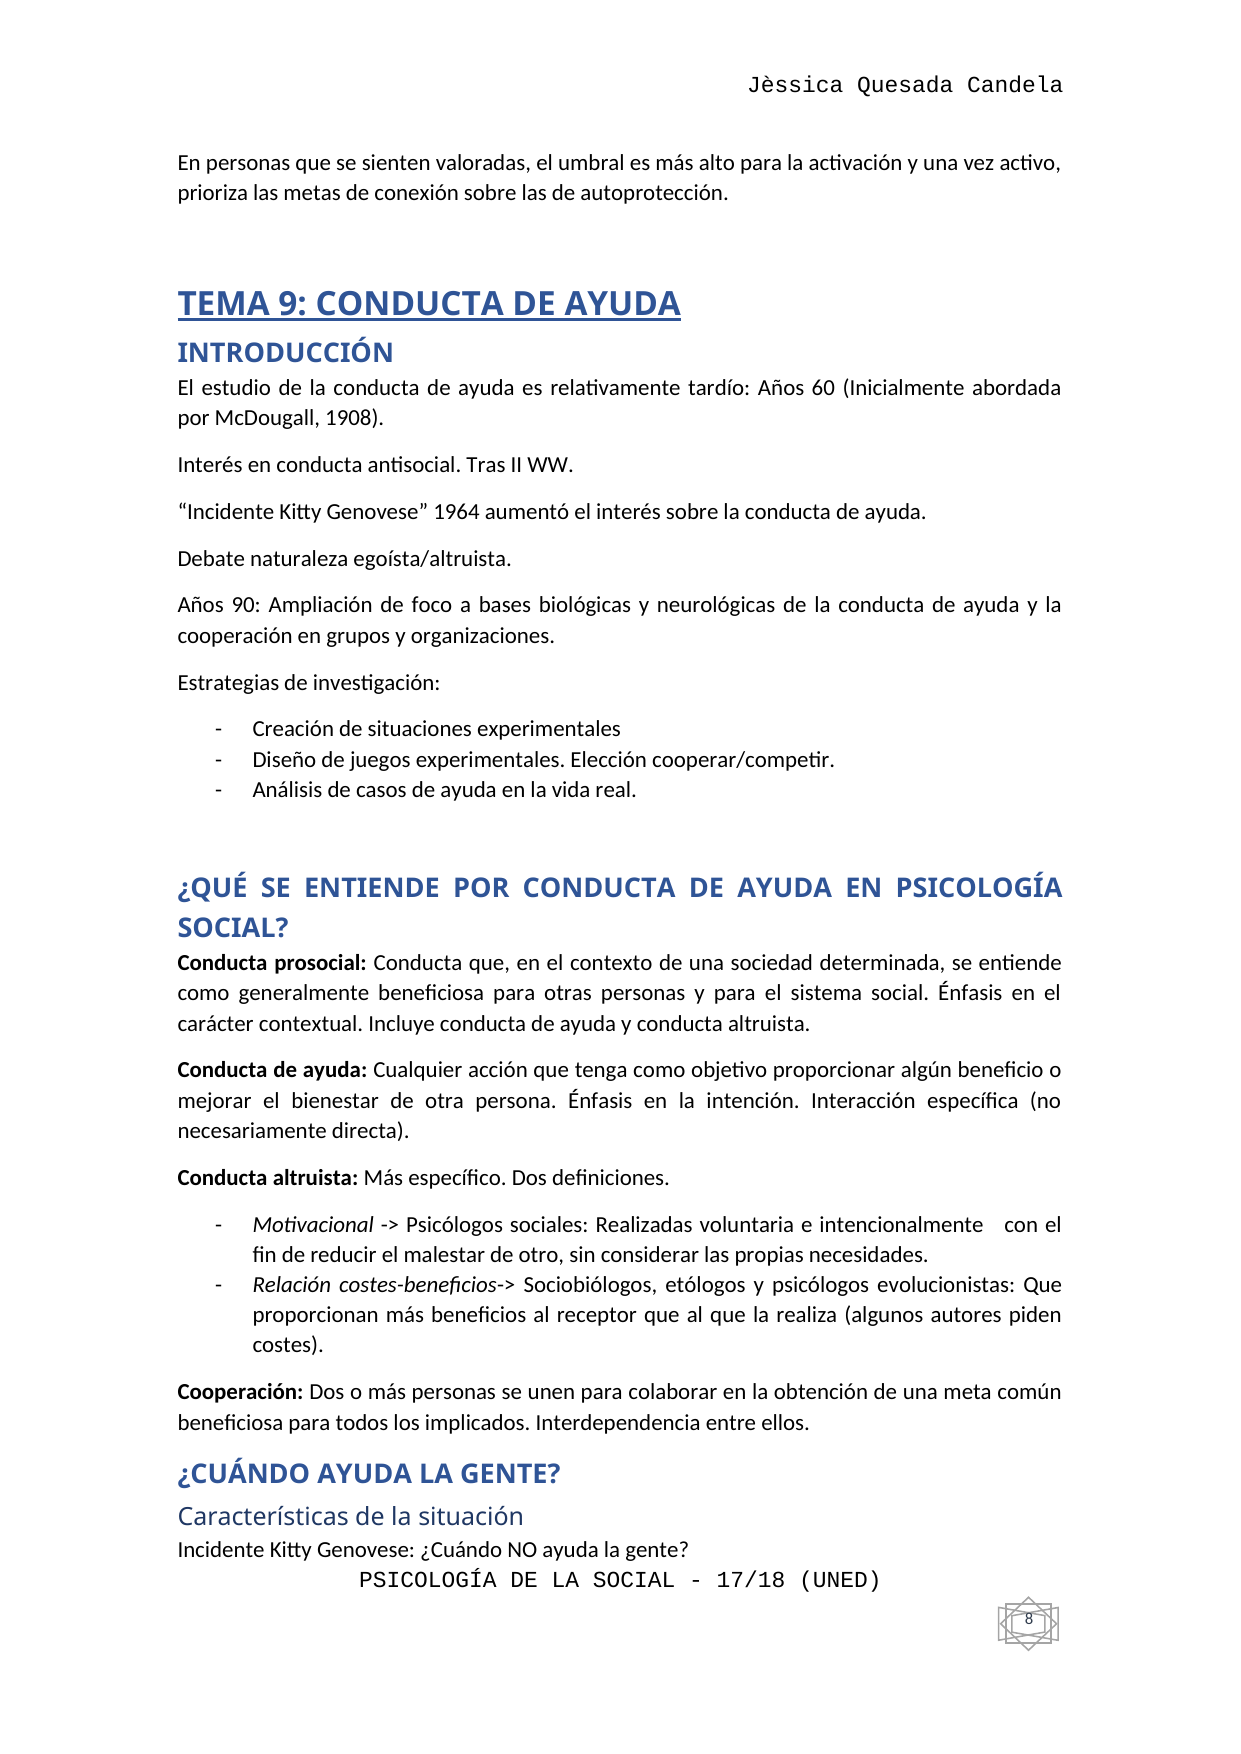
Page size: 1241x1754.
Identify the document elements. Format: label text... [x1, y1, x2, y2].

list Creación de situaciones experimentales [215, 714, 1063, 742]
list Diseño de juegos experimentales. Elección cooperar/competir. [215, 745, 1063, 773]
text Interés en conducta antisocial. Tras II WW. [177, 450, 1063, 478]
text Conducta altruista: Más específico. Dos definiciones. [177, 1163, 1063, 1191]
subtitle ¿QUÉ SE ENTIENDE POR CONDUCTA DE AYUDA EN PSICOLOGÍA SOCIAL? [177, 869, 1063, 945]
list Motivacional -> Psicólogos sociales: Realizadas voluntaria e intencionalmente con el fin de reducir el malestar de otro, sin considerar las propias necesidades. [215, 1210, 1063, 1268]
text Años 90: Ampliación de foco a bases biológicas y neurológicas de la conducta de ayuda y la cooperación en grupos y organizaciones. [177, 591, 1063, 649]
text En personas que se sienten valoradas, el umbral es más alto para la activación y una vez activo, prioriza las metas de conexión sobre las de autoprotección. [177, 148, 1063, 206]
text El estudio de la conducta de ayuda es relativamente tardío: Años 60 (Inicialmente abordada por McDougall, 1908). [177, 373, 1063, 431]
text Conducta prosocial: Conducta que, en el contexto de una sociedad determinada, se entiende como generalmente beneficiosa para otras personas y para el sistema social. Énfasis en el carácter contextual. Incluye conducta de ayuda y conducta altruista. [177, 948, 1063, 1037]
text “Incidente Kitty Genovese” 1964 aumentó el interés sobre la conducta de ayuda. [177, 497, 1063, 525]
text Conducta de ayuda: Cualquier acción que tenga como objetivo proporcionar algún beneficio o mejorar el bienestar de otra persona. Énfasis en la intención. Interacción específica (no necesariamente directa). [177, 1056, 1063, 1144]
text Cooperación: Dos o más personas se unen para colaborar en la obtención de una meta común beneficiosa para todos los implicados. Interdependencia entre ellos. [177, 1377, 1063, 1436]
list Análisis de casos de ayuda en la vida real. [215, 775, 1063, 803]
subtitle INTRODUCCIÓN [177, 333, 1063, 370]
subtitle TEMA 9: CONDUCTA DE AYUDA [177, 280, 1063, 325]
text Incidente Kitty Genovese: ¿Cuándo NO ayuda la gente? [177, 1535, 1063, 1563]
subtitle Características de la situación [177, 1498, 1063, 1532]
text Debate naturaleza egoísta/altruista. [177, 544, 1063, 572]
subtitle ¿CUÁNDO AYUDA LA GENTE? [177, 1454, 1063, 1491]
list Relación costes-beneficios-> Sociobiólogos, etólogos y psicólogos evolucionistas: Que proporcionan más beneficios al receptor que al que la realiza (algunos autores piden costes). [215, 1270, 1063, 1358]
text Estrategias de investigación: [177, 668, 1063, 696]
